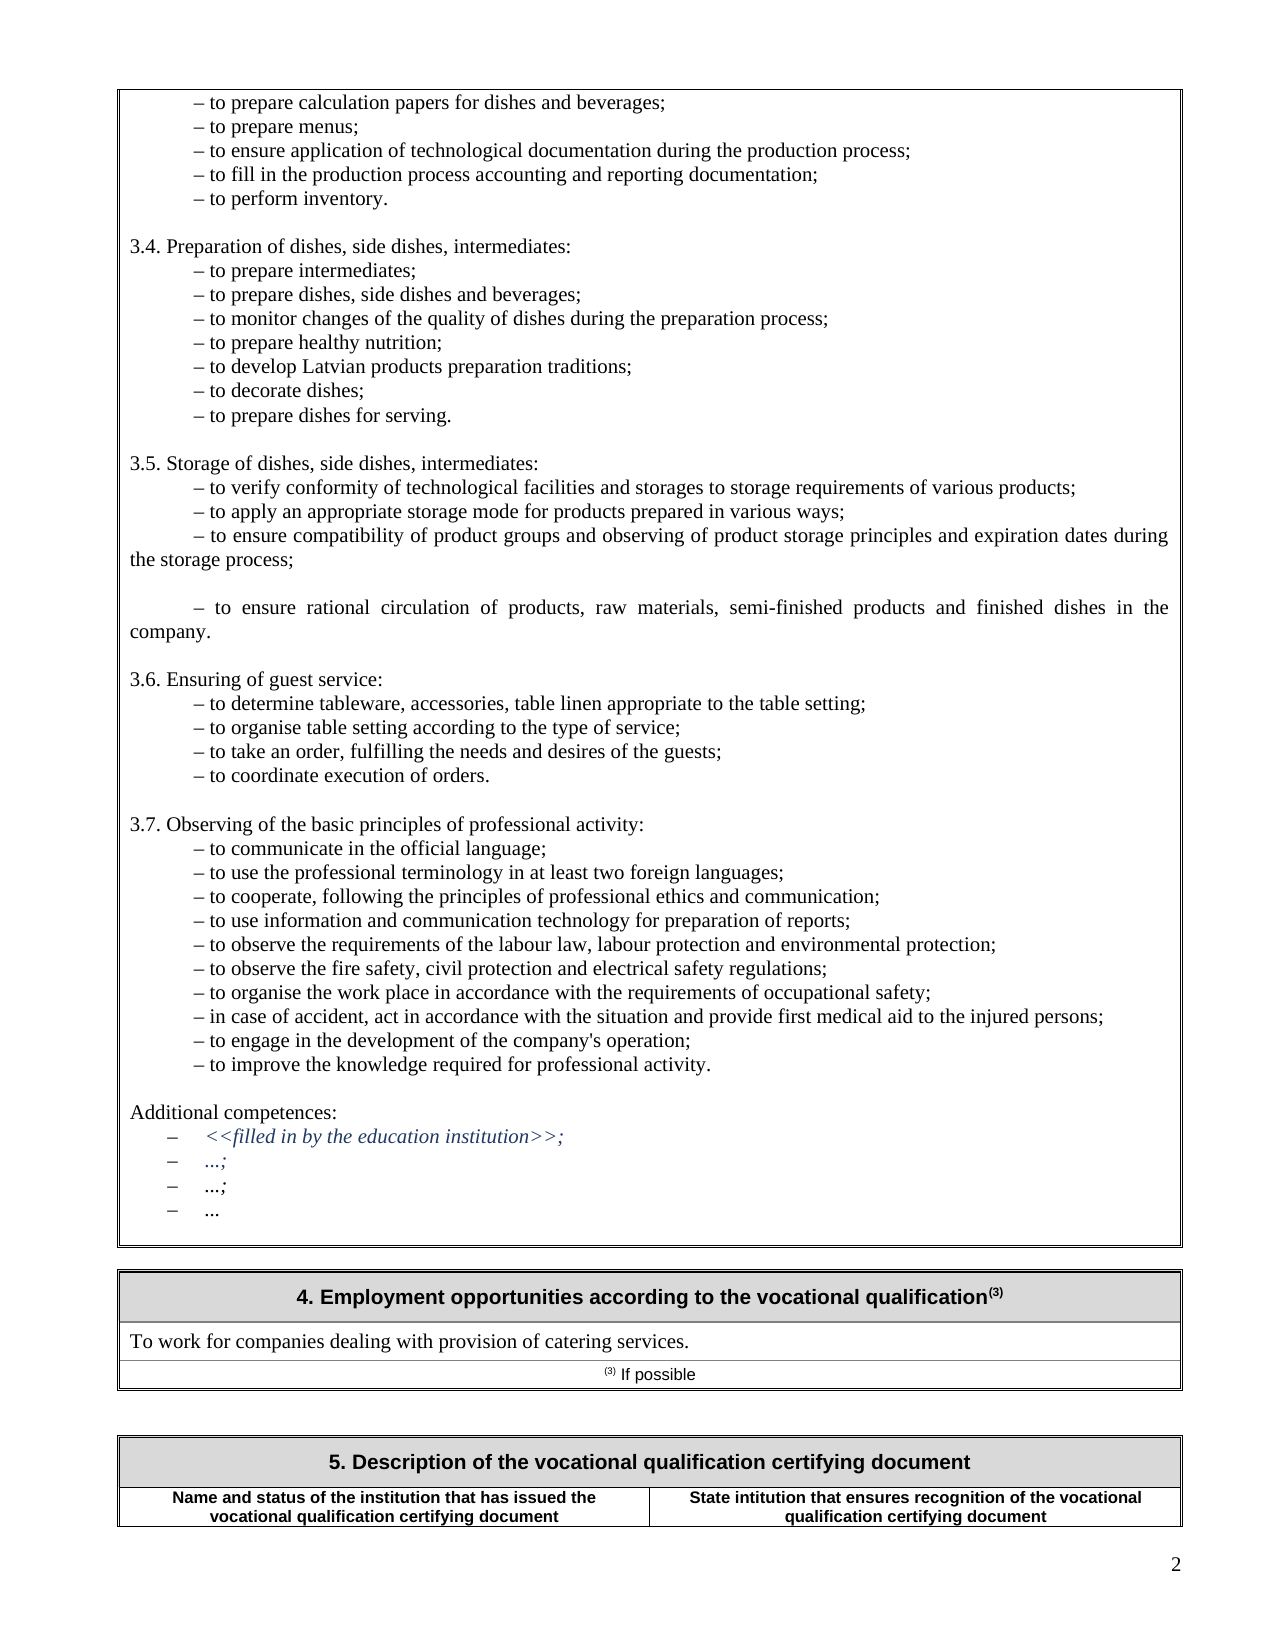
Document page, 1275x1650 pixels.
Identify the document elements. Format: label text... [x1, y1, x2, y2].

table_cell State intitution that ensures recognition of the vocational qualification certifying document [650, 1488, 1180, 1526]
table_cell (3) If possible [120, 1361, 1180, 1388]
table_cell Name and status of the institution that has issued the vocational qualification certifying document [120, 1488, 649, 1526]
table_header 4. Employment opportunities according to the vocational qualification(3) [120, 1273, 1180, 1321]
table_header 5. Description of the vocational qualification certifying document [120, 1438, 1180, 1487]
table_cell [120, 90, 1180, 1245]
table_cell To work for companies dealing with provision of catering services. [120, 1323, 1180, 1360]
